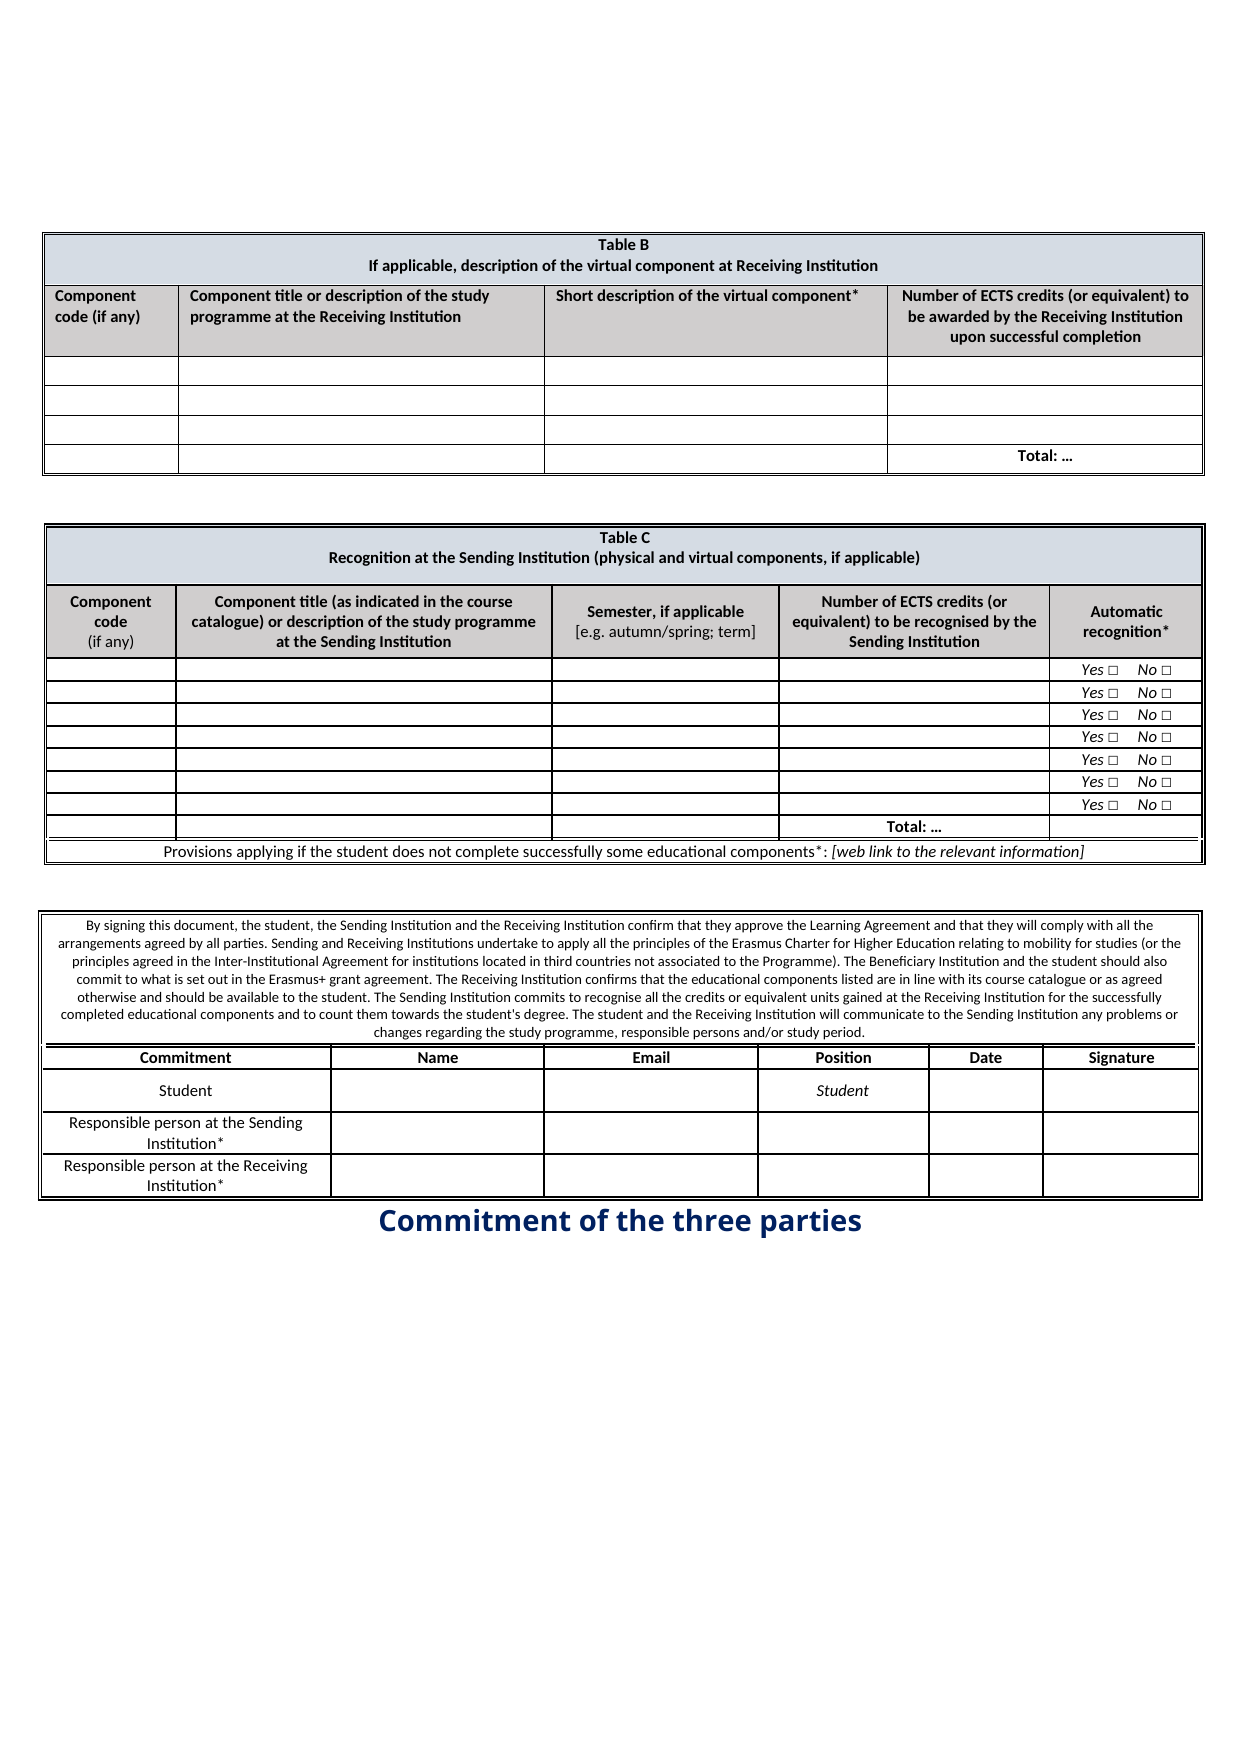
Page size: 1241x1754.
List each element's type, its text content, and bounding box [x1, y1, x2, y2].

table_cell Name [332, 1048, 543, 1068]
table_cell [179, 416, 544, 444]
table_cell [780, 659, 1049, 679]
table_cell Responsible person at the Sending Institution* [42, 1112, 330, 1153]
table_cell [47, 772, 175, 792]
table_cell Student [42, 1069, 330, 1111]
table_cell Yes No [1050, 794, 1201, 814]
table_cell [1044, 1070, 1198, 1111]
table_cell Total: … [888, 445, 1202, 473]
table_header Table C Recognition at the Sending Institution (physical and virtual components, if applicable) [47, 528, 1201, 583]
table_cell [45, 416, 178, 444]
table_cell [780, 794, 1049, 814]
table_cell [780, 704, 1049, 725]
table_cell [888, 386, 1202, 414]
text Commitment of the three parties [75, 1201, 1165, 1240]
table_cell Component code (if any) [47, 586, 175, 657]
table_cell [553, 704, 778, 725]
table_cell Date [930, 1048, 1042, 1068]
table_cell [47, 682, 175, 702]
table_cell Number of ECTS credits (or equivalent) to be recognised by the Sending Institution [780, 586, 1049, 657]
table_cell Student [759, 1070, 928, 1111]
table_cell [545, 386, 887, 414]
table_cell [332, 1113, 543, 1153]
table_cell Yes No [1050, 749, 1201, 769]
table_cell [1044, 1155, 1198, 1196]
table_cell [177, 794, 551, 814]
table_cell Signature [1044, 1043, 1200, 1068]
table_cell [545, 445, 887, 473]
table_cell [553, 749, 778, 769]
table_cell Semester, if applicable [e.g. autumn/spring; term] [553, 586, 778, 657]
table_cell [780, 682, 1049, 702]
table_cell Total: … [780, 816, 1049, 837]
table_cell [780, 772, 1049, 792]
table_cell Email [545, 1048, 757, 1068]
table_cell [553, 659, 778, 679]
table_cell [47, 727, 175, 747]
table_cell [1044, 1113, 1198, 1153]
table_cell Yes No [1050, 682, 1201, 702]
table_cell [47, 816, 175, 837]
table_cell [177, 682, 551, 702]
table_cell [179, 357, 544, 385]
table_cell Responsible person at the Receiving Institution* [42, 1154, 330, 1196]
table_cell Short description of the virtual component* [545, 286, 887, 356]
table_cell [177, 772, 551, 792]
table_cell [177, 816, 551, 837]
table_cell [553, 816, 778, 837]
table_cell Yes No [1050, 659, 1201, 679]
table_cell [553, 727, 778, 747]
table_cell Commitment [40, 1043, 330, 1068]
table_cell [332, 1070, 543, 1111]
table_cell Component title (as indicated in the course catalogue) or description of the study programme at the Sending Institution [177, 586, 551, 657]
table_cell [553, 794, 778, 814]
table_cell [930, 1070, 1042, 1111]
table_cell Position [759, 1048, 928, 1068]
table_cell [45, 386, 178, 414]
table_cell [888, 416, 1202, 444]
table_cell [759, 1113, 928, 1153]
table_cell [545, 357, 887, 385]
table_cell [553, 772, 778, 792]
table_cell Component title or description of the study programme at the Receiving Institution [179, 286, 544, 356]
table_cell [545, 1070, 757, 1111]
table_cell [545, 416, 887, 444]
table_cell [45, 357, 178, 385]
table_cell [177, 727, 551, 747]
table_cell [930, 1113, 1042, 1153]
table_cell [47, 704, 175, 725]
table_cell [332, 1155, 543, 1196]
table_cell [179, 445, 544, 473]
table_cell Yes No [1050, 727, 1201, 747]
table_cell [1050, 816, 1201, 837]
table_cell [177, 659, 551, 679]
table_cell [179, 386, 544, 414]
table_cell [47, 749, 175, 769]
table_cell [47, 659, 175, 679]
table_cell [759, 1155, 928, 1196]
table_header Table B If applicable, description of the virtual component at Receiving Institution [45, 235, 1202, 284]
table_cell [47, 794, 175, 814]
table_cell Provisions applying if the student does not complete successfully some educational components*: [web link to the relevant information] [46, 837, 1203, 862]
table_cell [888, 357, 1202, 385]
table_cell [45, 445, 178, 473]
table_cell [930, 1155, 1042, 1196]
table_cell [177, 704, 551, 725]
table_cell [545, 1155, 757, 1196]
table_cell Yes No [1050, 772, 1201, 792]
table_cell [553, 682, 778, 702]
table_cell [545, 1113, 757, 1153]
table_cell [780, 727, 1049, 747]
table_header By signing this document, the student, the Sending Institution and the Receiving Institution confirm that they approve the Learning Agreement and that they will comply with all the arrangements agreed by all parties. Sending and Receiving Institutions undertake to apply all the principles of the Erasmus Charter for Higher Education relating to mobility for studies (or the principles agreed in the Inter-Institutional Agreement for institutions located in third countries not associated to the Programme). The Beneficiary Institution and the student should also commit to what is set out in the Erasmus+ grant agreement. The Receiving Institution confirms that the educational components listed are in line with its course catalogue or as agreed otherwise and should be available to the student. The Sending Institution commits to recognise all the credits or equivalent units gained at the Receiving Institution for the successfully completed educational components and to count them towards the student's degree. The student and the Receiving Institution will communicate to the Sending Institution any problems or changes regarding the study programme, responsible persons and/or study period. [42, 915, 1198, 1043]
table_cell Component code (if any) [45, 286, 178, 356]
table_cell Automatic recognition* [1050, 586, 1201, 657]
table_cell [177, 749, 551, 769]
table_cell Yes No [1050, 704, 1201, 725]
table_cell Number of ECTS credits (or equivalent) to be awarded by the Receiving Institution upon successful completion [888, 286, 1202, 356]
table_cell [780, 749, 1049, 769]
